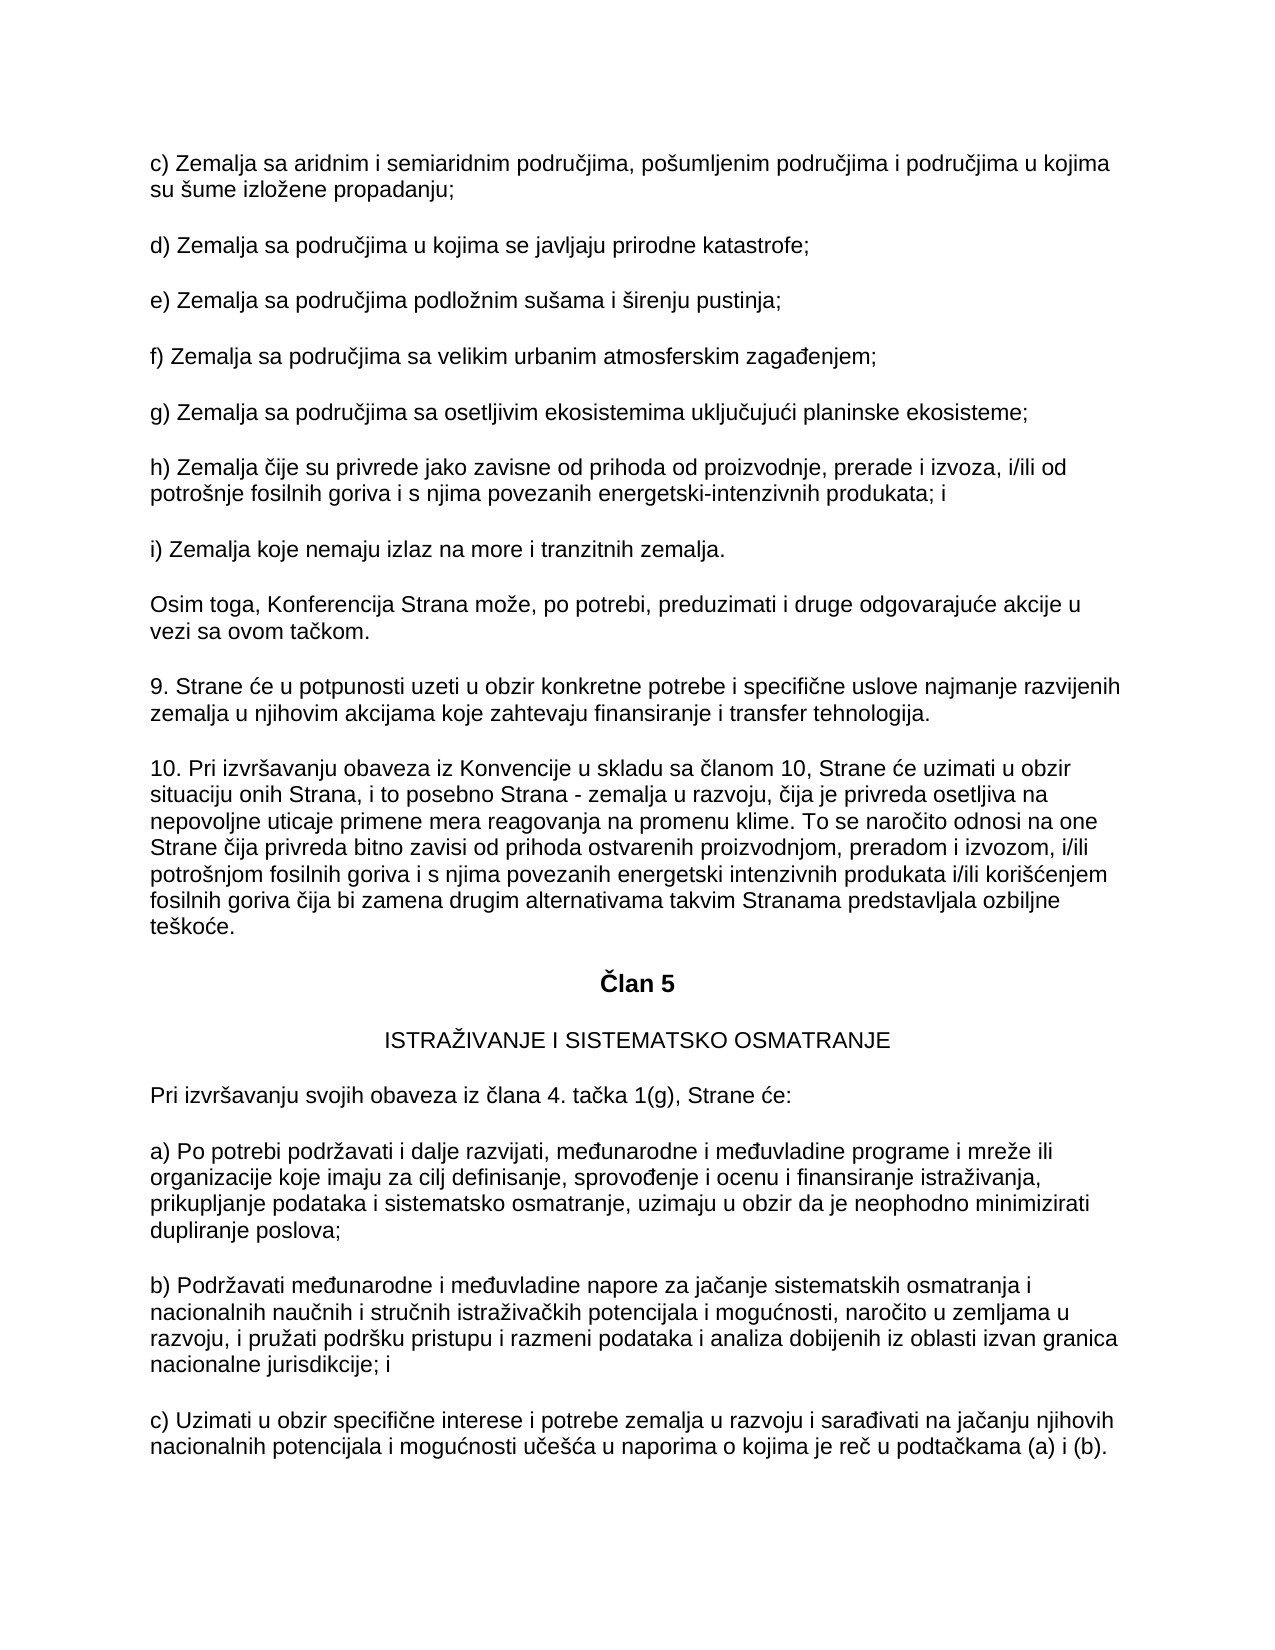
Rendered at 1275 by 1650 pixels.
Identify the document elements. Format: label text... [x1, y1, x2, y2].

text d) Zemalja sa područjima u kojima se javljaju prirodne katastrofe; [150, 232, 1125, 258]
text c) Zemalja sa aridnim i semiaridnim područjima, pošumljenim područjima i područjima u kojima su šume izložene propadanju; [150, 150, 1125, 203]
text i) Zemalja koje nemaju izlaz na more i tranzitnih zemalja. [150, 536, 1125, 562]
text a) Po potrebi podržavati i dalje razvijati, međunarodne i međuvladine programe i mreže ili organizacije koje imaju za cilj definisanje, sprovođenje i ocenu i finansiranje istraživanja, prikupljanje podataka i sistematsko osmatranje, uzimaju u obzir da je neophodno minimizirati dupliranje poslova; [150, 1138, 1125, 1243]
text ISTRAŽIVANJE I SISTEMATSKO OSMATRANJE [150, 1027, 1125, 1053]
text Osim toga, Konferencija Strana može, po potrebi, preduzimati i druge odgovarajuće akcije u vezi sa ovom tačkom. [150, 591, 1125, 644]
text f) Zemalja sa područjima sa velikim urbanim atmosferskim zagađenjem; [150, 343, 1125, 369]
text b) Podržavati međunarodne i međuvladine napore za jačanje sistematskih osmatranja i nacionalnih naučnih i stručnih istraživačkih potencijala i mogućnosti, naročito u zemljama u razvoju, i pružati podršku pristupu i razmeni podataka i analiza dobijenih iz oblasti izvan granica nacionalne jurisdikcije; i [150, 1272, 1125, 1378]
text 10. Pri izvršavanju obaveza iz Konvencije u skladu sa članom 10, Strane će uzimati u obzir situaciju onih Strana, i to posebno Strana - zemalja u razvoju, čija je privreda osetljiva na nepovoljne uticaje primene mera reagovanja na promenu klime. To se naročito odnosi na one Strane čija privreda bitno zavisi od prihoda ostvarenih proizvodnjom, preradom i izvozom, i/ili potrošnjom fosilnih goriva i s njima povezanih energetski intenzivnih produkata i/ili korišćenjem fosilnih goriva čija bi zamena drugim alternativama takvim Stranama predstavljala ozbiljne teškoće. [150, 755, 1125, 939]
text Pri izvršavanju svojih obaveza iz člana 4. tačka 1(g), Strane će: [150, 1082, 1125, 1108]
text h) Zemalja čije su privrede jako zavisne od prihoda od proizvodnje, prerade i izvoza, i/ili od potrošnje fosilnih goriva i s njima povezanih energetski-intenzivnih produkata; i [150, 454, 1125, 507]
text 9. Strane će u potpunosti uzeti u obzir konkretne potrebe i specifične uslove najmanje razvijenih zemalja u njihovim akcijama koje zahtevaju finansiranje i transfer tehnologija. [150, 673, 1125, 726]
text c) Uzimati u obzir specifične interese i potrebe zemalja u razvoju i sarađivati na jačanju njihovih nacionalnih potencijala i mogućnosti učešća u naporima o kojima je reč u podtačkama (a) i (b). [150, 1407, 1125, 1459]
text e) Zemalja sa područjima podložnim sušama i širenju pustinja; [150, 287, 1125, 314]
text g) Zemalja sa područjima sa osetljivim ekosistemima uključujući planinske ekosisteme; [150, 398, 1125, 425]
text Član 5 [150, 969, 1125, 997]
